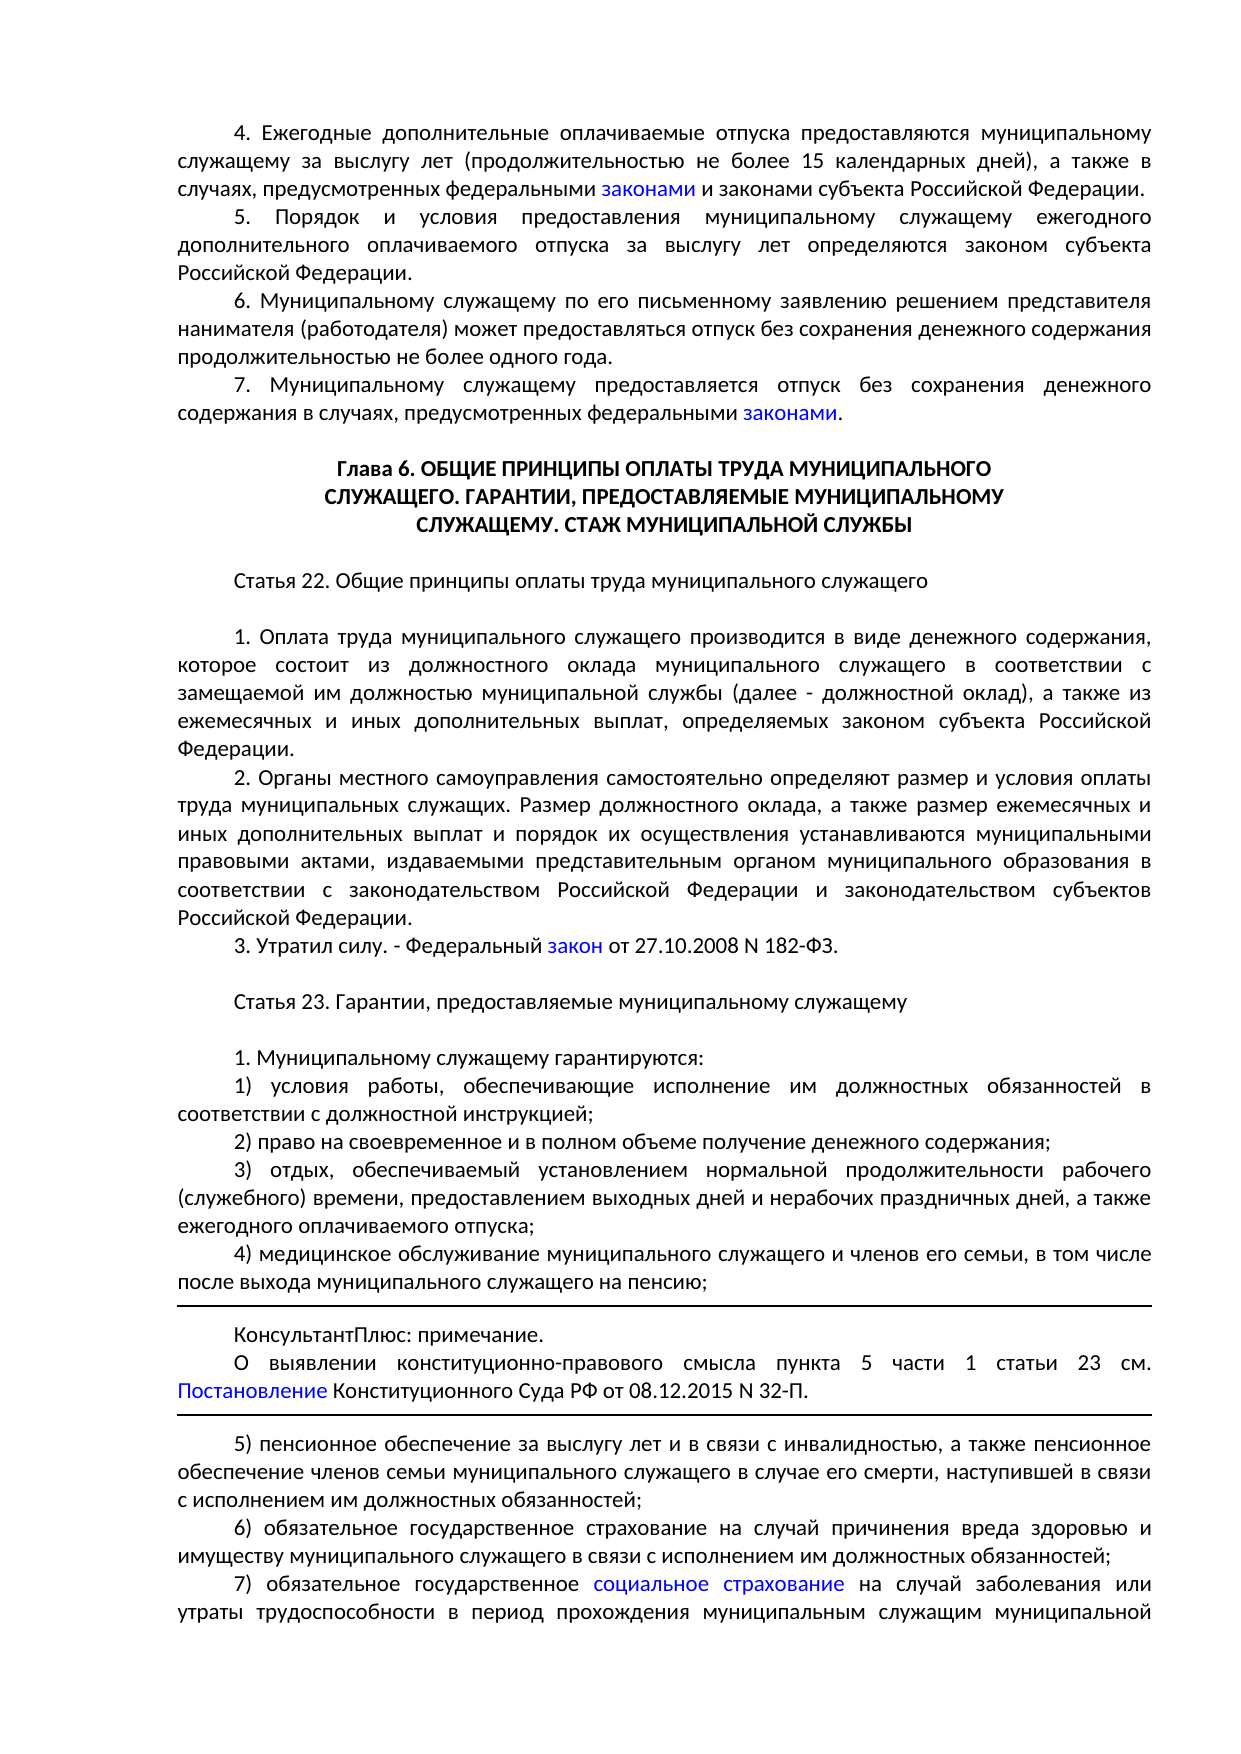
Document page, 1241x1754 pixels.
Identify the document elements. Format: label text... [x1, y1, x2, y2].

text Глава 6. ОБЩИЕ ПРИНЦИПЫ ОПЛАТЫ ТРУДА МУНИЦИПАЛЬНОГО [177, 454, 1152, 482]
text 5. Порядок и условия предоставления муниципальному служащему ежегодного дополнительного оплачиваемого отпуска за выслугу лет определяются законом субъекта Российской Федерации. [177, 202, 1152, 286]
text 1) условия работы, обеспечивающие исполнение им должностных обязанностей в соответствии с должностной инструкцией; [177, 1071, 1152, 1127]
text КонсультантПлюс: примечание. [177, 1320, 1152, 1348]
text СЛУЖАЩЕГО. ГАРАНТИИ, ПРЕДОСТАВЛЯЕМЫЕ МУНИЦИПАЛЬНОМУ [177, 482, 1152, 510]
text 6) обязательное государственное страхование на случай причинения вреда здоровью и имуществу муниципального служащего в связи с исполнением им должностных обязанностей; [177, 1513, 1152, 1569]
text 4. Ежегодные дополнительные оплачиваемые отпуска предоставляются муниципальному служащему за выслугу лет (продолжительностью не более 15 календарных дней), а также в случаях, предусмотренных федеральными законами и законами субъекта Российской Федерации. [177, 118, 1152, 202]
text 7. Муниципальному служащему предоставляется отпуск без сохранения денежного содержания в случаях, предусмотренных федеральными законами. [177, 370, 1152, 426]
text Статья 22. Общие принципы оплаты труда муниципального служащего [177, 566, 1152, 594]
text 1. Оплата труда муниципального служащего производится в виде денежного содержания, которое состоит из должностного оклада муниципального служащего в соответствии с замещаемой им должностью муниципальной службы (далее - должностной оклад), а также из ежемесячных и иных дополнительных выплат, определяемых законом субъекта Российской Федерации. [177, 622, 1152, 763]
text 5) пенсионное обеспечение за выслугу лет и в связи с инвалидностью, а также пенсионное обеспечение членов семьи муниципального служащего в случае его смерти, наступившей в связи с исполнением им должностных обязанностей; [177, 1429, 1152, 1513]
text 2. Органы местного самоуправления самостоятельно определяют размер и условия оплаты труда муниципальных служащих. Размер должностного оклада, а также размер ежемесячных и иных дополнительных выплат и порядок их осуществления устанавливаются муниципальными правовыми актами, издаваемыми представительным органом муниципального образования в соответствии с законодательством Российской Федерации и законодательством субъектов Российской Федерации. [177, 763, 1152, 931]
text 3. Утратил силу. - Федеральный закон от 27.10.2008 N 182-ФЗ. [177, 931, 1152, 959]
text Статья 23. Гарантии, предоставляемые муниципальному служащему [177, 987, 1152, 1015]
text 3) отдых, обеспечиваемый установлением нормальной продолжительности рабочего (служебного) времени, предоставлением выходных дней и нерабочих праздничных дней, а также ежегодного оплачиваемого отпуска; [177, 1155, 1152, 1239]
text 4) медицинское обслуживание муниципального служащего и членов его семьи, в том числе после выхода муниципального служащего на пенсию; [177, 1239, 1152, 1295]
text 1. Муниципальному служащему гарантируются: [177, 1043, 1152, 1071]
text 6. Муниципальному служащему по его письменному заявлению решением представителя нанимателя (работодателя) может предоставляться отпуск без сохранения денежного содержания продолжительностью не более одного года. [177, 286, 1152, 370]
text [177, 1569, 1152, 1625]
text 2) право на своевременное и в полном объеме получение денежного содержания; [177, 1127, 1152, 1155]
text СЛУЖАЩЕМУ. СТАЖ МУНИЦИПАЛЬНОЙ СЛУЖБЫ [177, 510, 1152, 538]
text О выявлении конституционно-правового смысла пункта 5 части 1 статьи 23 см. Постановление Конституционного Суда РФ от 08.12.2015 N 32-П. [177, 1348, 1152, 1404]
